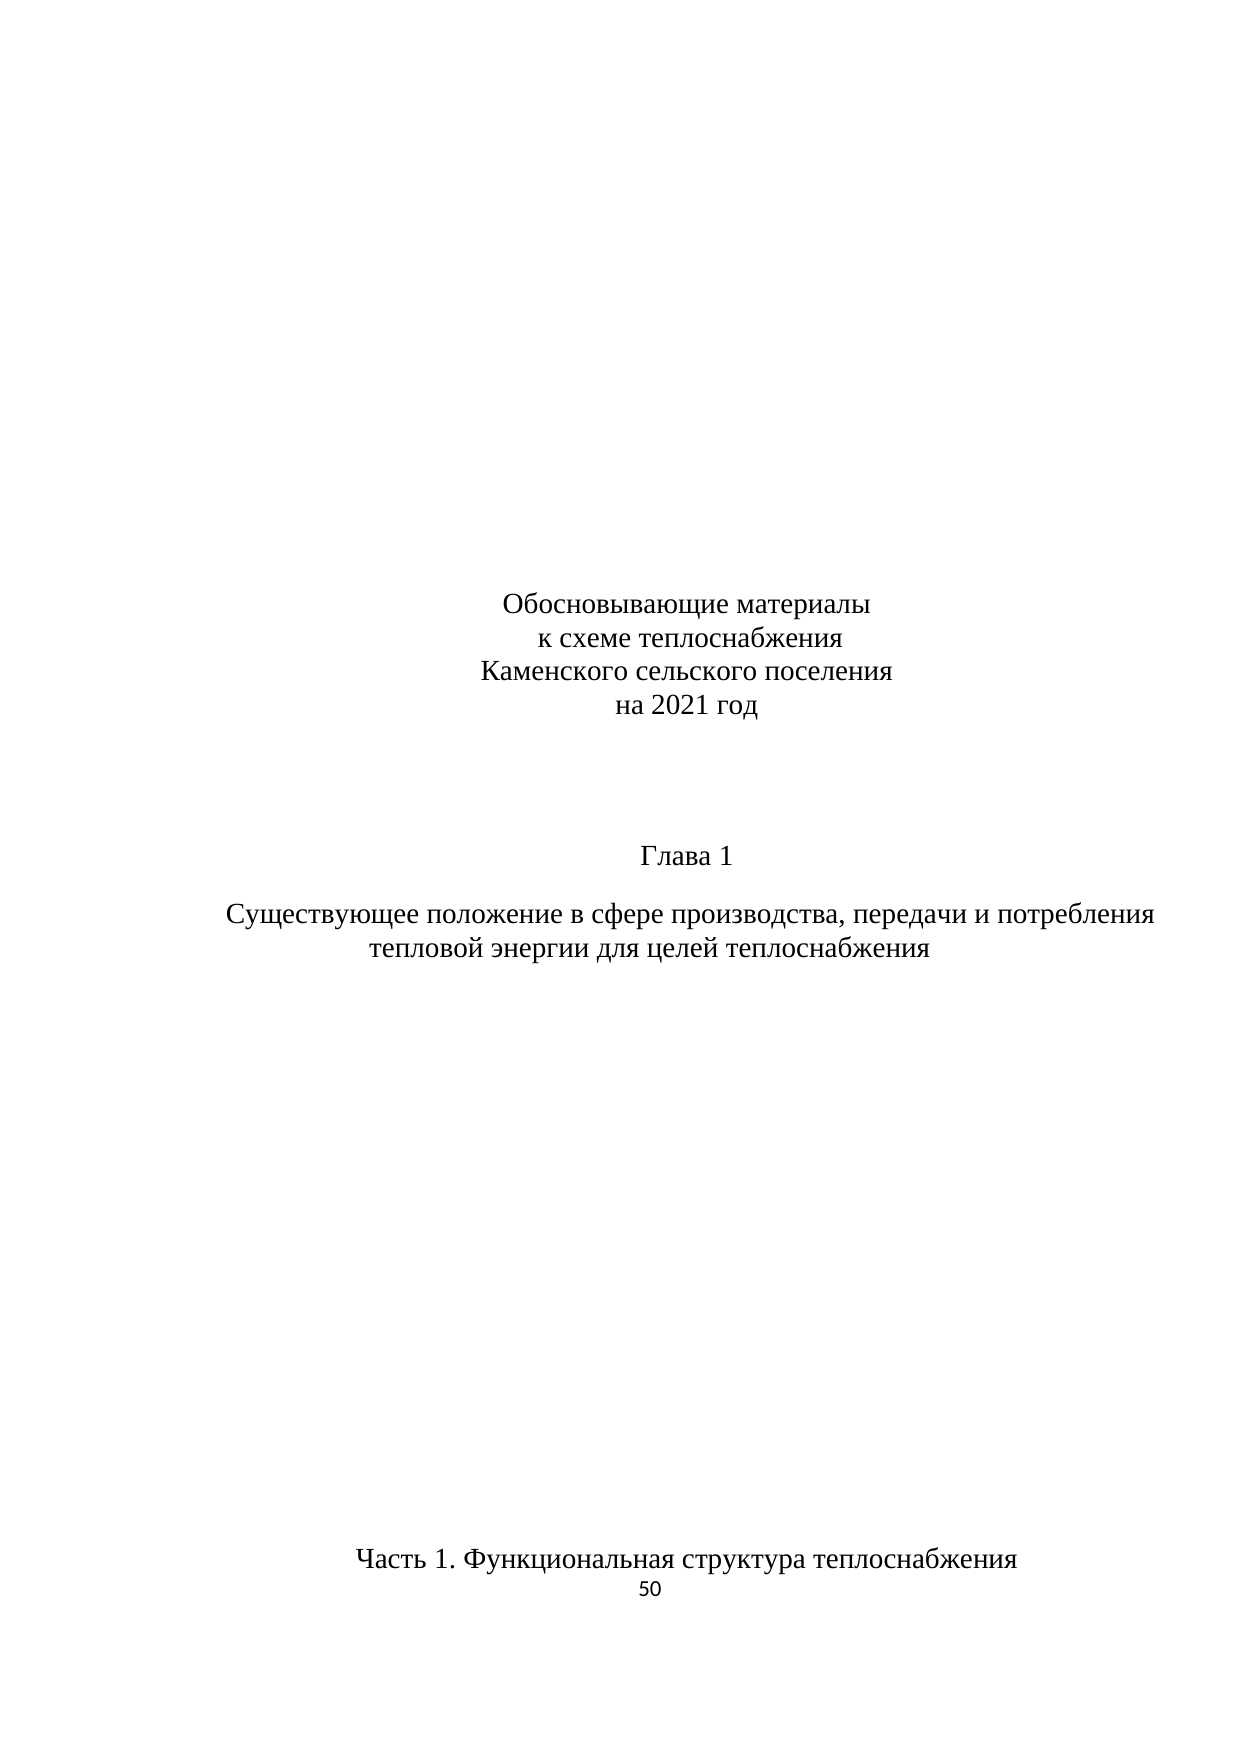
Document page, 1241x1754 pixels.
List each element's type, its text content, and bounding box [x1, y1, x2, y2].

text Существующее положение в сфере производства, передачи и потребления тепловой энергии для целей теплоснабжения [118, 896, 1181, 963]
text Обосновывающие материалы [118, 586, 1181, 620]
text на 2021 год [118, 687, 1181, 721]
text Глава 1 [118, 838, 1181, 871]
text Часть 1. Функциональная структура теплоснабжения [118, 1541, 1181, 1574]
text Каменского сельского поселения [118, 653, 1181, 687]
text к схеме теплоснабжения [118, 620, 1181, 653]
